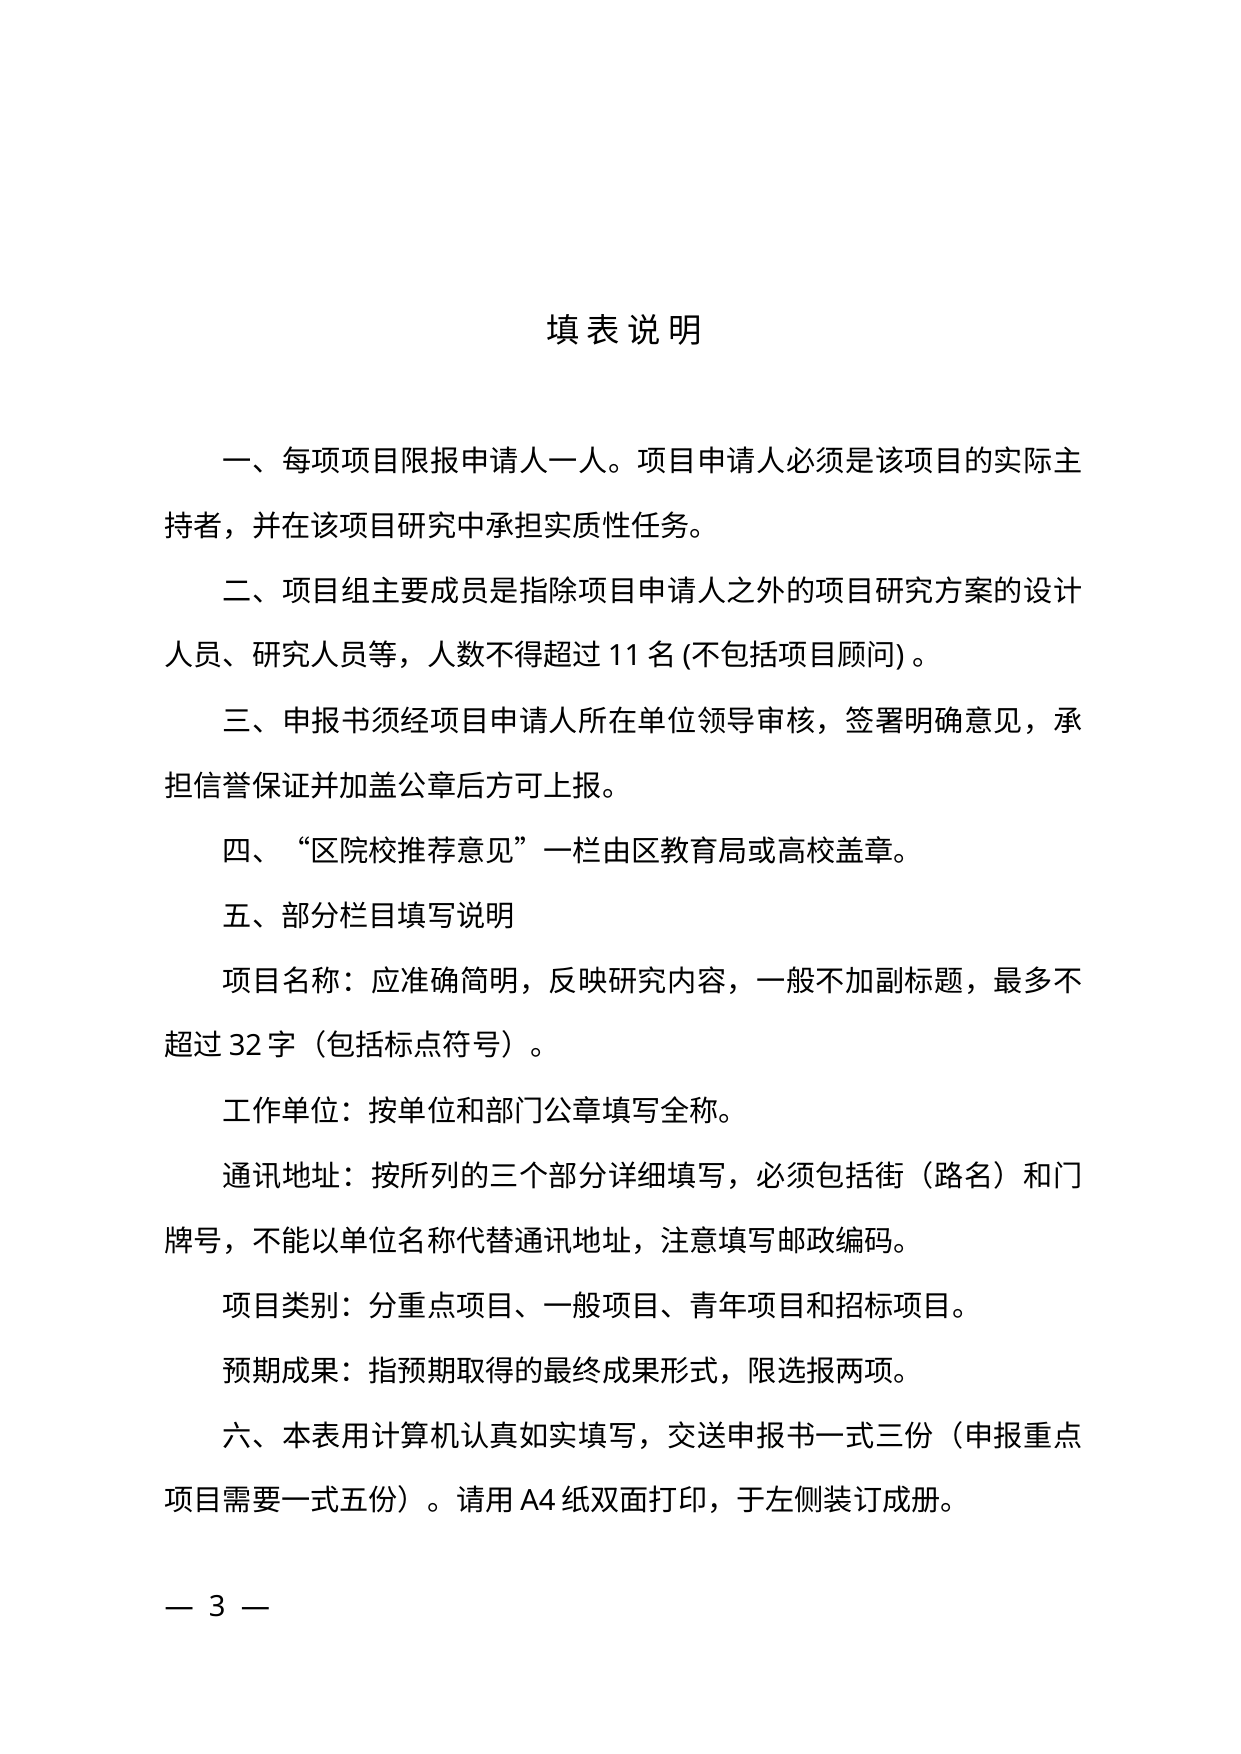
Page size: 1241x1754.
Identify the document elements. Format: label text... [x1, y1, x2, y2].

text 项目名称：应准确简明，反映研究内容，一般不加副标题，最多不超过32字（包括标点符号）。 [164, 946, 1083, 1076]
text 二、项目组主要成员是指除项目申请人之外的项目研究方案的设计人员、研究人员等，人数不得超过11名 (不包括项目顾问) 。 [164, 556, 1083, 686]
text 一、每项项目限报申请人一人。项目申请人必须是该项目的实际主持者，并在该项目研究中承担实质性任务。 [164, 426, 1083, 556]
text 工作单位：按单位和部门公章填写全称。 [164, 1076, 1083, 1141]
text 六、本表用计算机认真如实填写，交送申报书一式三份（申报重点项目需要一式五份）。请用A4纸双面打印，于左侧装订成册。 [164, 1401, 1083, 1531]
text 项目类别：分重点项目、一般项目、青年项目和招标项目。 [164, 1271, 1083, 1336]
text 通讯地址：按所列的三个部分详细填写，必须包括街（路名）和门牌号，不能以单位名称代替通讯地址，注意填写邮政编码。 [164, 1141, 1083, 1271]
text 预期成果：指预期取得的最终成果形式，限选报两项。 [164, 1336, 1083, 1401]
text 三、申报书须经项目申请人所在单位领导审核，签署明确意见，承担信誉保证并加盖公章后方可上报。 [164, 686, 1083, 816]
text 填 表 说 明 [164, 296, 1083, 361]
text 四、“区院校推荐意见”一栏由区教育局或高校盖章。 [164, 816, 1083, 881]
text 五、部分栏目填写说明 [164, 881, 1083, 946]
